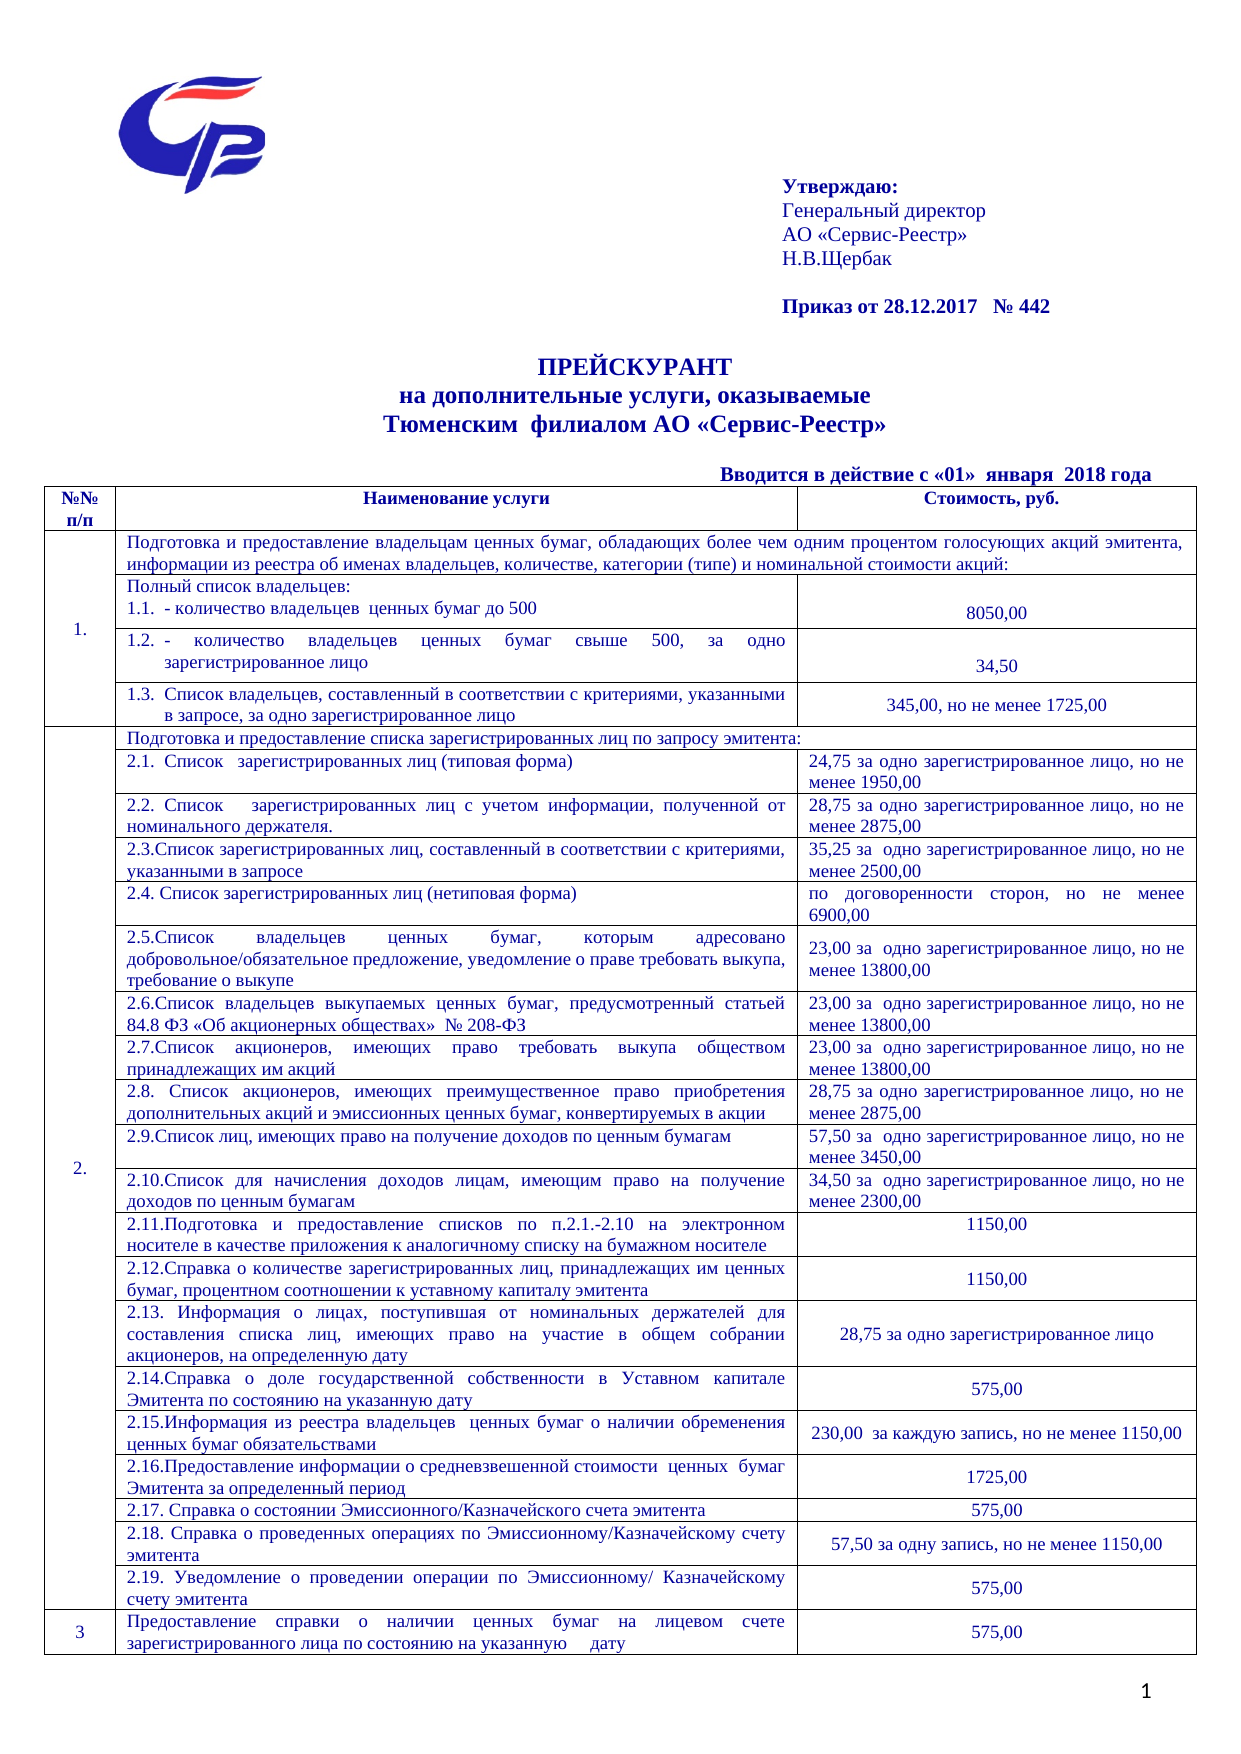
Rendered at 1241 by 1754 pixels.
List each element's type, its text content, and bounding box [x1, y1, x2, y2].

table_cell 575,00 [798, 1566, 1196, 1609]
table_cell 3 [45, 1610, 115, 1653]
table_cell Подготовка и предоставление списка зарегистрированных лиц по запросу эмитента: [116, 727, 1196, 748]
table_cell 2.5.Список владельцев ценных бумаг, которым адресовано добровольное/обязательное предложение, уведомление о праве требовать выкупа, требование о выкупе [116, 926, 797, 991]
table_cell 2. [45, 727, 115, 1609]
table_cell 2.13. Информация о лицах, поступившая от номинальных держателей для составления списка лиц, имеющих право на участие в общем собрании акционеров, на определенную дату [116, 1301, 797, 1366]
table_cell 2.11.Подготовка и предоставление списков по п.2.1.-2.10 на электронном носителе в качестве приложения к аналогичному списку на бумажном носителе [116, 1213, 797, 1256]
table_cell 2.10.Список для начисления доходов лицам, имеющим право на получение доходов по ценным бумагам [116, 1169, 797, 1212]
text на дополнительные услуги, оказываемые [118, 380, 1152, 409]
table_cell 2.17. Справка о состоянии Эмиссионного/Казначейского счета эмитента [116, 1499, 797, 1521]
table_cell Подготовка и предоставление владельцам ценных бумаг, обладающих более чем одним процентом голосующих акций эмитента, информации из реестра об именах владельцев, количестве, категории (типе) и номинальной стоимости акций: [116, 531, 1196, 574]
table_cell 2.19. Уведомление о проведении операции по Эмиссионному/ Казначейскому счету эмитента [116, 1566, 797, 1609]
table_cell 57,50 за одну запись, но не менее 1150,00 [798, 1522, 1196, 1565]
table_cell 28,75 за одно зарегистрированное лицо, но не менее 2875,00 [798, 1080, 1196, 1123]
table_cell 2.2. Список зарегистрированных лиц с учетом информации, полученной от номинального держателя. [116, 794, 797, 837]
text Н.В.Щербак [708, 246, 1152, 270]
table_cell 2.9.Список лиц, имеющих право на получение доходов по ценным бумагам [116, 1125, 797, 1168]
table_cell Предоставление справки о наличии ценных бумаг на лицевом счете зарегистрированного лица по состоянию на указанную дату [116, 1610, 797, 1653]
table_cell 34,50 [798, 629, 1196, 682]
table_header Стоимость, руб. [798, 487, 1196, 530]
table_cell 1. [45, 531, 115, 726]
text Вводится в действие с «01» января 2018 года [118, 462, 1152, 486]
table_cell Полный список владельцев: - количество владельцев ценных бумаг до 500 [116, 575, 797, 628]
table_cell 2.14.Справка о доле государственной собственности в Уставном капитале Эмитента по состоянию на указанную дату [116, 1367, 797, 1410]
table_cell 23,00 за одно зарегистрированное лицо, но не менее 13800,00 [798, 992, 1196, 1035]
table_cell по договоренности сторон, но не менее 6900,00 [798, 882, 1196, 925]
table_cell 2.15.Информация из реестра владельцев ценных бумаг о наличии обременения ценных бумаг обязательствами [116, 1411, 797, 1454]
table_cell 57,50 за одно зарегистрированное лицо, но не менее 3450,00 [798, 1125, 1196, 1168]
text Генеральный директор [708, 198, 1152, 222]
text Утверждаю: [118, 77, 1152, 198]
table_cell 28,75 за одно зарегистрированное лицо, но не менее 2875,00 [798, 794, 1196, 837]
table_cell 575,00 [798, 1499, 1196, 1521]
table_cell 2.8. Список акционеров, имеющих преимущественное право приобретения дополнительных акций и эмиссионных ценных бумаг, конвертируемых в акции [116, 1080, 797, 1123]
table_cell 575,00 [798, 1610, 1196, 1653]
table_cell 1150,00 [798, 1257, 1196, 1300]
table_cell 24,75 за одно зарегистрированное лицо, но не менее 1950,00 [798, 750, 1196, 793]
table_cell 8050,00 [798, 575, 1196, 628]
table_header №№ п/п [45, 487, 115, 530]
table_cell 1150,00 [798, 1213, 1196, 1256]
table_cell 2.7.Список акционеров, имеющих право требовать выкупа обществом принадлежащих им акций [116, 1036, 797, 1079]
table_cell 23,00 за одно зарегистрированное лицо, но не менее 13800,00 [798, 926, 1196, 991]
text АО «Сервис-Реестр» [708, 222, 1152, 246]
table_cell 2.16.Предоставление информации о средневзвешенной стоимости ценных бумаг Эмитента за определенный период [116, 1455, 797, 1498]
table_cell 23,00 за одно зарегистрированное лицо, но не менее 13800,00 [798, 1036, 1196, 1079]
table_cell Список владельцев, составленный в соответствии с критериями, указанными в запросе, за одно зарегистрированное лицо [116, 683, 797, 726]
table_cell 28,75 за одно зарегистрированное лицо [798, 1301, 1196, 1366]
table_cell 230,00 за каждую запись, но не менее 1150,00 [798, 1411, 1196, 1454]
table_cell 2.6.Список владельцев выкупаемых ценных бумаг, предусмотренный статьей 84.8 ФЗ «Об акционерных обществах» № 208-ФЗ [116, 992, 797, 1035]
table_cell - количество владельцев ценных бумаг свыше 500, за одно зарегистрированное лицо [116, 629, 797, 682]
table_cell 1725,00 [798, 1455, 1196, 1498]
table_cell 2.18. Справка о проведенных операциях по Эмиссионному/Казначейскому счету эмитента [116, 1522, 797, 1565]
table_cell 575,00 [798, 1367, 1196, 1410]
text Приказ от 28.12.2017 № 442 [118, 294, 1152, 318]
table_header Наименование услуги [116, 487, 797, 530]
table_cell 2.4. Список зарегистрированных лиц (нетиповая форма) [116, 882, 797, 925]
text Тюменским филиалом АО «Сервис-Реестр» [118, 409, 1152, 438]
text ПРЕЙСКУРАНТ [118, 352, 1152, 380]
table_cell 35,25 за одно зарегистрированное лицо, но не менее 2500,00 [798, 838, 1196, 881]
table_cell 34,50 за одно зарегистрированное лицо, но не менее 2300,00 [798, 1169, 1196, 1212]
table_cell 2.3.Список зарегистрированных лиц, составленный в соответствии с критериями, указанными в запросе [116, 838, 797, 881]
table_cell 2.12.Справка о количестве зарегистрированных лиц, принадлежащих им ценных бумаг, процентном соотношении к уставному капиталу эмитента [116, 1257, 797, 1300]
table_cell 2.1. Список зарегистрированных лиц (типовая форма) [116, 750, 797, 793]
table_cell 345,00, но не менее 1725,00 [798, 683, 1196, 726]
picture [118, 76, 266, 194]
